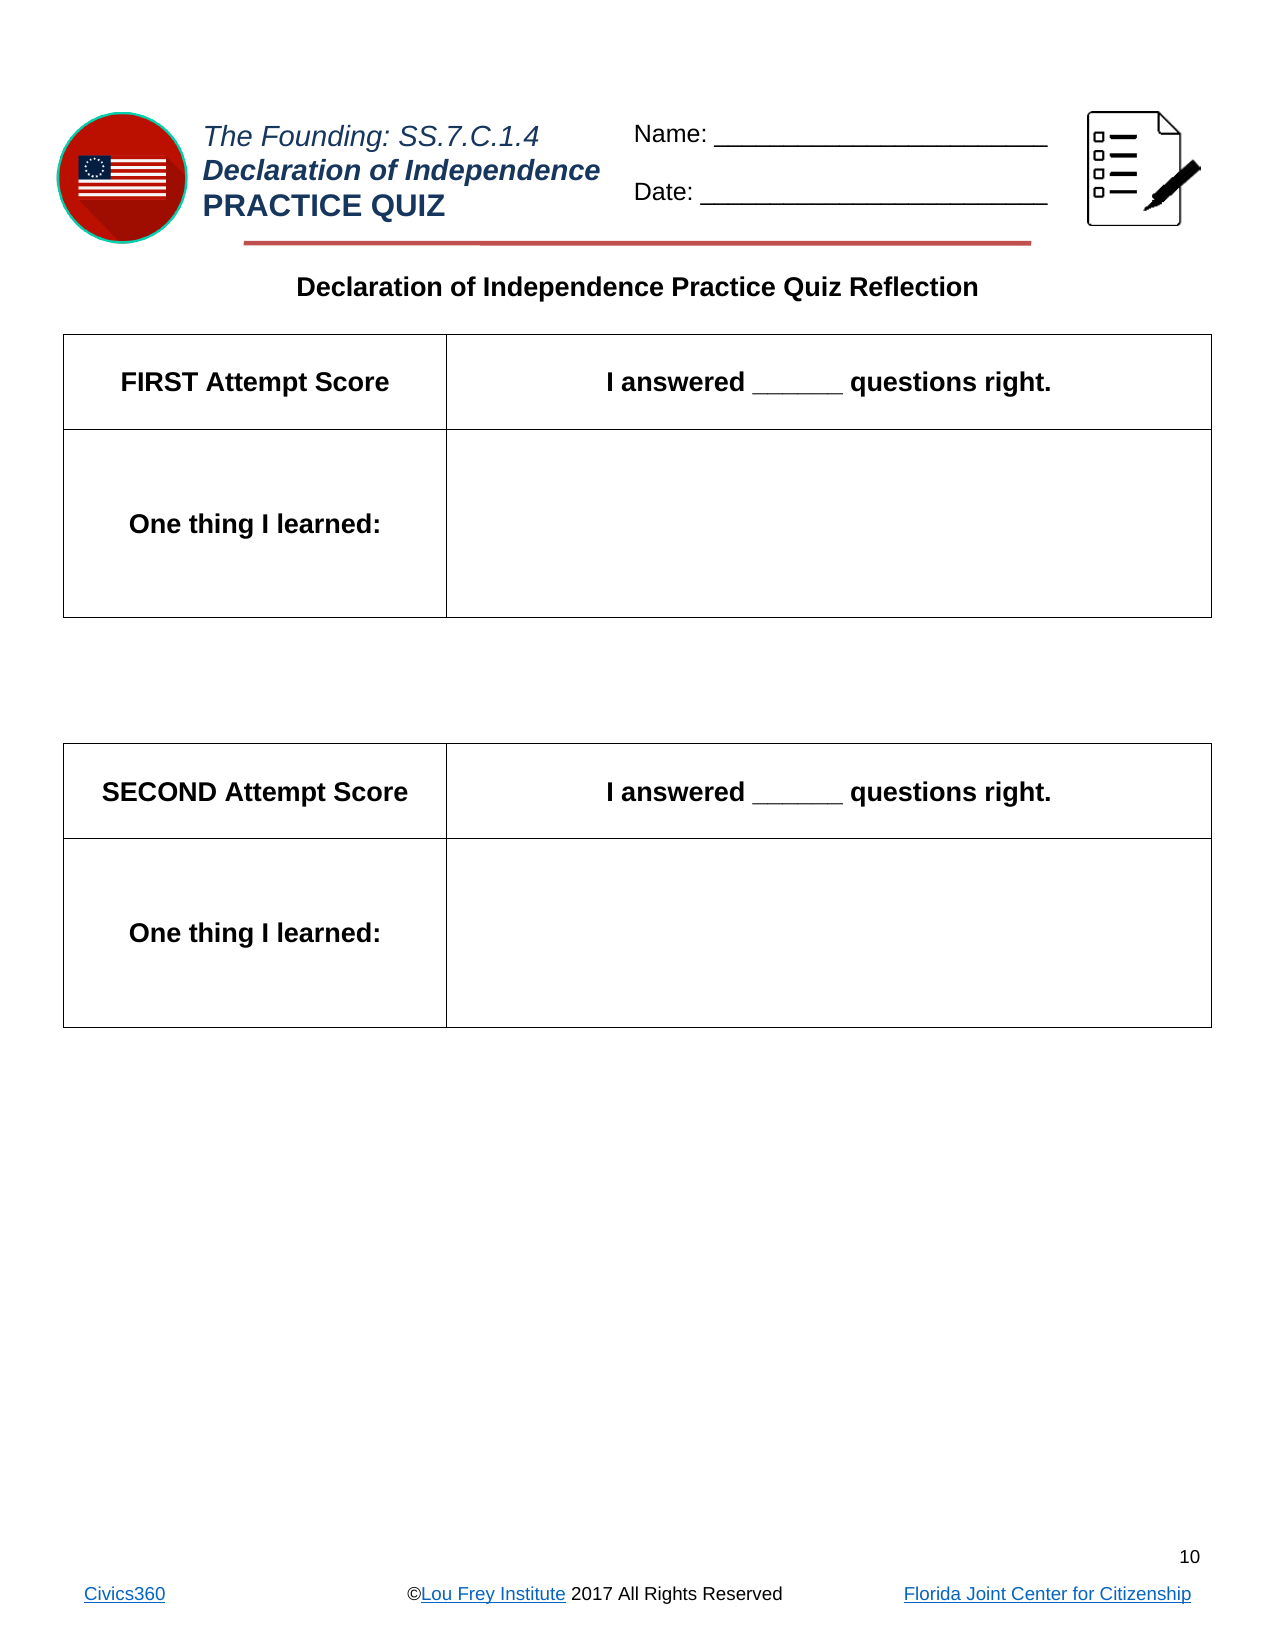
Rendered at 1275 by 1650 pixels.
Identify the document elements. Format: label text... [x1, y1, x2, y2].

table_header I answered ______ questions right. [447, 335, 1211, 429]
table_cell [447, 839, 1211, 1027]
table_cell [447, 430, 1211, 617]
table_header SECOND Attempt Score [64, 744, 446, 838]
text Declaration of Independence Practice Quiz Reflection [75, 271, 1200, 303]
table_cell One thing I learned: [64, 839, 446, 1027]
table_header I answered ______ questions right. [447, 744, 1211, 838]
table_header FIRST Attempt Score [64, 335, 446, 429]
picture [56, 112, 188, 244]
table_cell One thing I learned: [64, 430, 446, 617]
